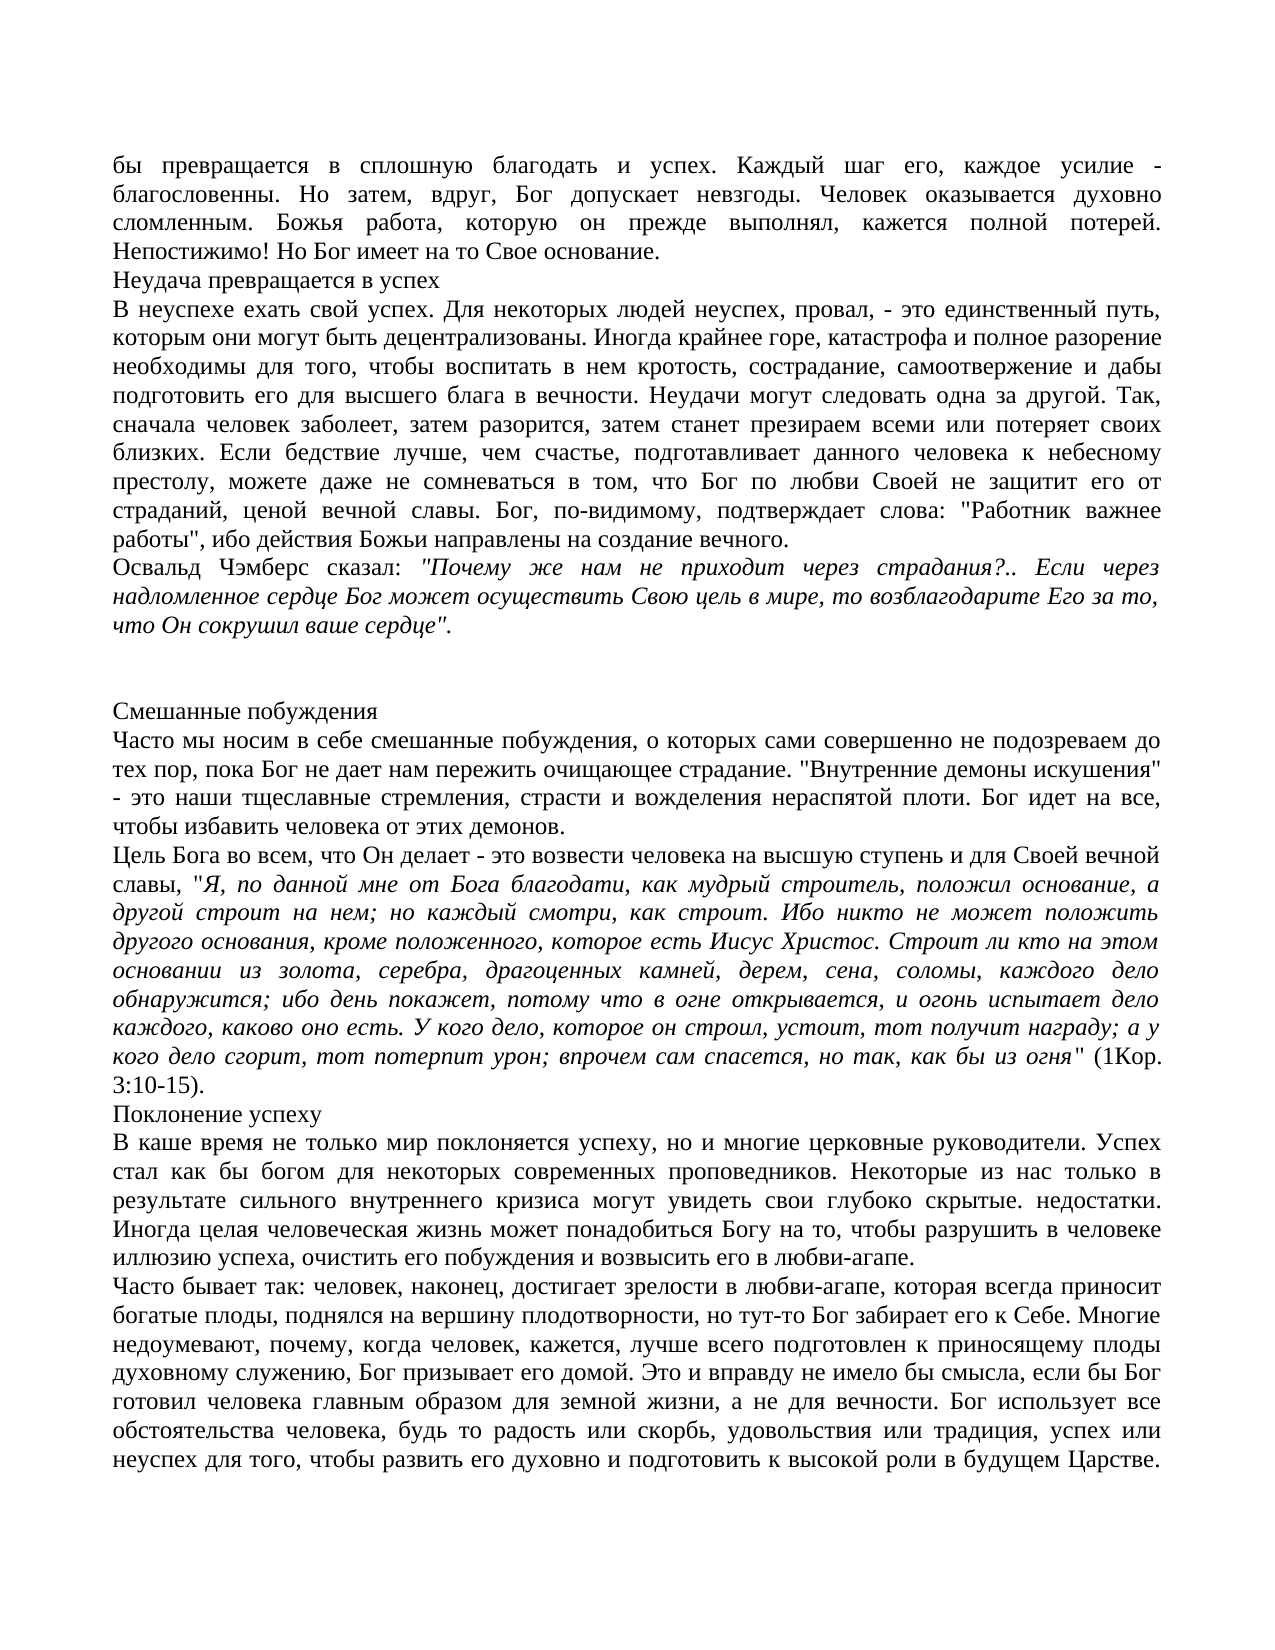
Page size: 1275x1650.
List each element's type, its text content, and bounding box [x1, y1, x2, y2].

text Смешанные побуждения [112, 696, 1162, 725]
text Поклонение успеху [112, 1099, 1162, 1127]
text Освальд Чэмберс сказал: "Почему же нам не приходит через страдания?.. Если через надломленное сердце Бог может осуществить Свою цель в мире, то возблагодарите Его за то, что Он сокрушил ваше сердце". [112, 552, 1162, 639]
text Часто мы носим в себе смешанные побуждения, о которых сами совершенно не подозреваем до тех пор, пока Бог не дает нам пережить очищающее страдание. "Внутренние демоны искушения" - это наши тщеславные стремления, страсти и вожделения нераспятой плоти. Бог идет на все, чтобы избавить человека от этих демонов. [112, 725, 1162, 840]
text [112, 150, 1162, 265]
text Неудача превращается в успех [112, 265, 1162, 294]
text Цель Бога во всем, что Он делает - это возвести человека на высшую ступень и для Своей вечной славы, "Я, по данной мне от Бога благодати, как мудрый строитель, положил основание, а другой строит на нем; но каждый смотри, как строит. Ибо никто не может положить другого основания, кроме положенного, которое есть Иисус Христос. Строит ли кто на этом основании из золота, серебра, драгоценных камней, дерем, сена, соломы, каждого дело обнаружится; ибо день покажет, потому что в огне открывается, и огонь испытает дело каждого, каково оно есть. У кого дело, которое он строил, устоит, тот получит награду; а у кого дело сгорит, тот потерпит урон; впрочем сам спасется, но так, как бы из огня" (1Кор. 3:10-15). [112, 840, 1162, 1099]
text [112, 1271, 1162, 1472]
text В неуспехе ехать свой успех. Для некоторых людей неуспех, провал, - это единственный путь, которым они могут быть децентрализованы. Иногда крайнее горе, катастрофа и полное разорение необходимы для того, чтобы воспитать в нем кротость, сострадание, самоотвержение и дабы подготовить его для высшего блага в вечности. Неудачи могут следовать одна за другой. Так, сначала человек заболеет, затем разорится, затем станет презираем всеми или потеряет своих близких. Если бедствие лучше, чем счастье, подготавливает данного человека к небесному престолу, можете даже не сомневаться в том, что Бог по любви Своей не защитит его от страданий, ценой вечной славы. Бог, по-видимому, подтверждает слова: "Работник важнее работы", ибо действия Божьи направлены на создание вечного. [112, 294, 1162, 552]
text В каше время не только мир поклоняется успеху, но и многие церковные руководители. Успех стал как бы богом для некоторых современных проповедников. Некоторые из нас только в результате сильного внутреннего кризиса могут увидеть свои глубоко скрытые. недостатки. Иногда целая человеческая жизнь может понадобиться Богу на то, чтобы разрушить в человеке иллюзию успеха, очистить его побуждения и возвысить его в любви-агапе. [112, 1127, 1162, 1271]
